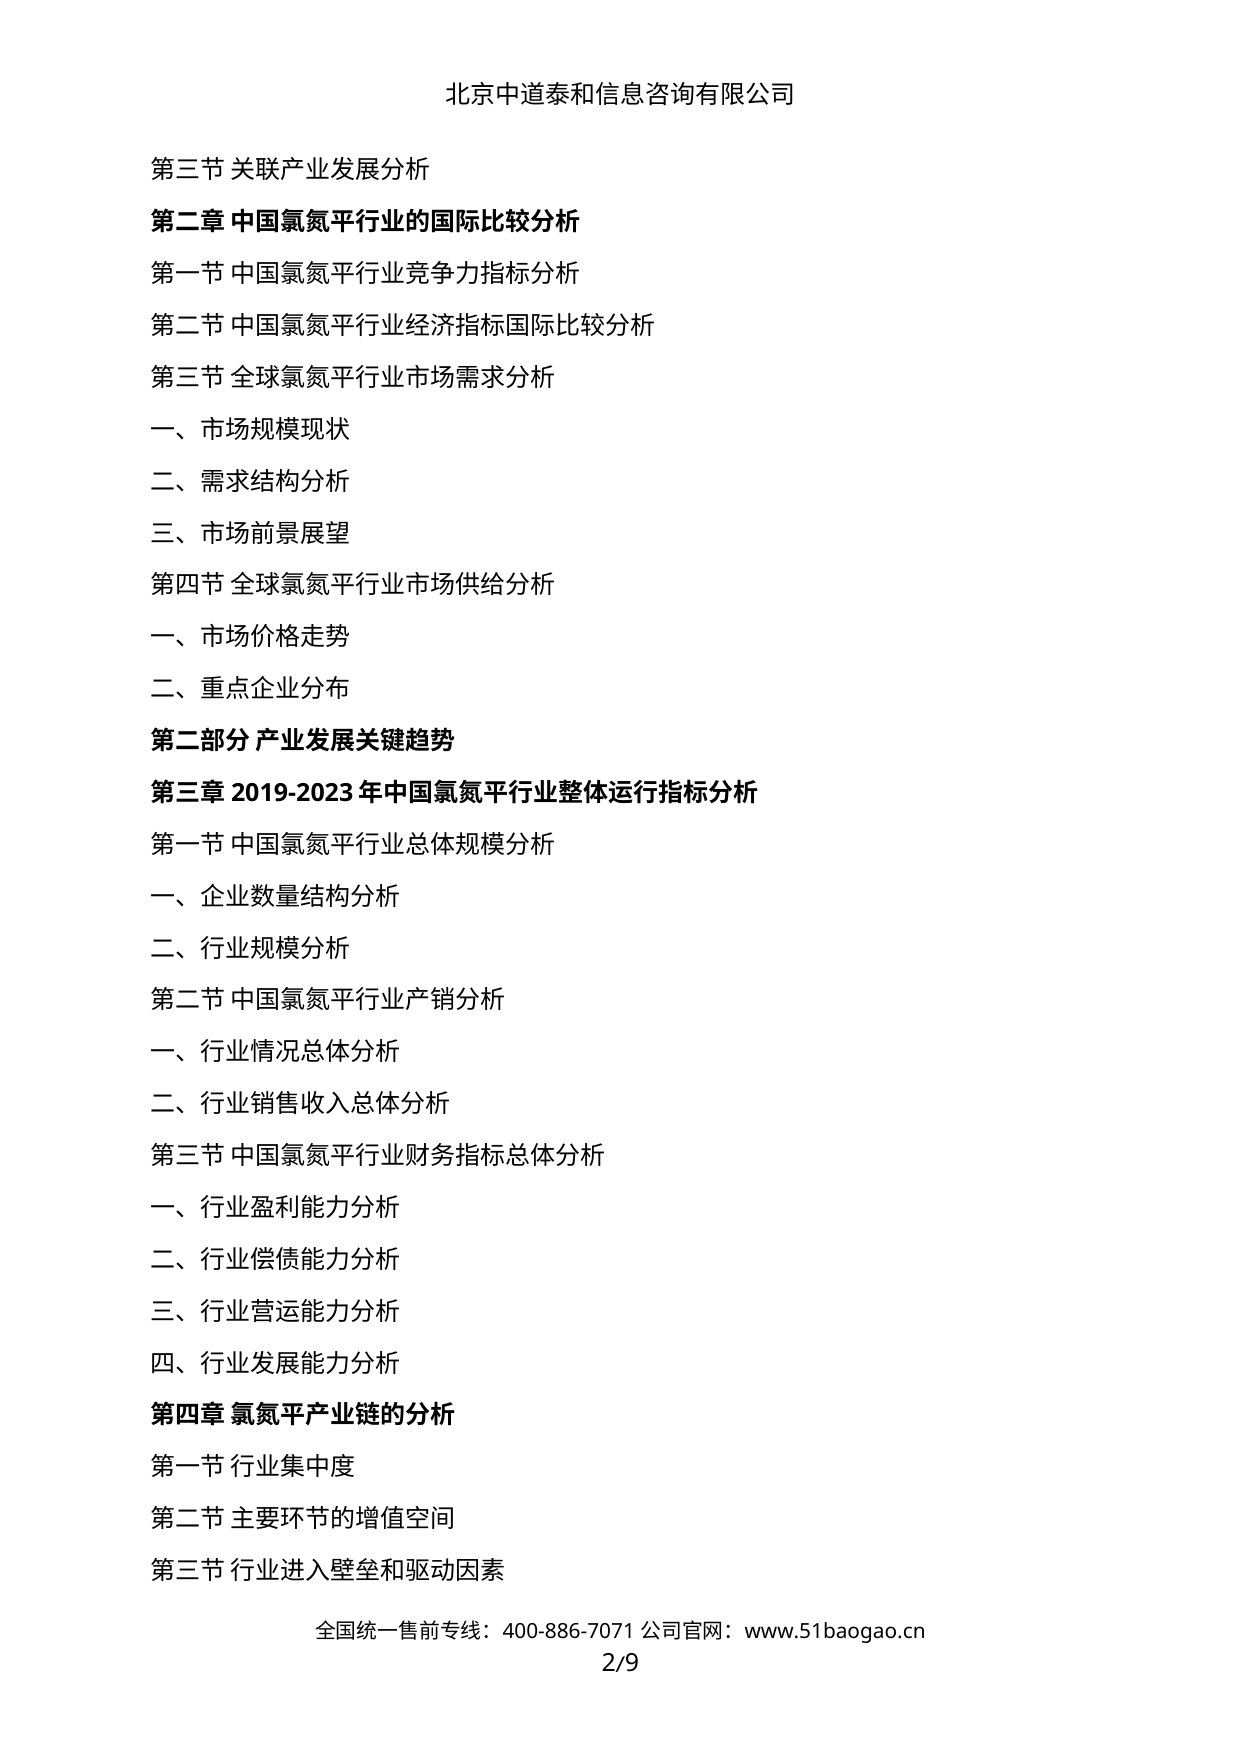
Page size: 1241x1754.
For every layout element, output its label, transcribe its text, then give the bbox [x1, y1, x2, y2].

text 二、行业销售收入总体分析 [150, 1084, 1090, 1120]
text 第二节 中国氯氮平行业经济指标国际比较分析 [150, 306, 1090, 342]
text 一、企业数量结构分析 [150, 876, 1090, 912]
text 一、市场价格走势 [150, 617, 1090, 653]
text 四、行业发展能力分析 [150, 1343, 1090, 1379]
text 第一节 行业集中度 [150, 1447, 1090, 1483]
text 三、市场前景展望 [150, 513, 1090, 549]
text 第三节 中国氯氮平行业财务指标总体分析 [150, 1136, 1090, 1172]
text 第三章 2019-2023年中国氯氮平行业整体运行指标分析 [150, 772, 1090, 809]
text 一、市场规模现状 [150, 409, 1090, 446]
text 第一节 中国氯氮平行业竞争力指标分析 [150, 254, 1090, 290]
text 第四章 氯氮平产业链的分析 [150, 1395, 1090, 1431]
text 三、行业营运能力分析 [150, 1291, 1090, 1327]
text 二、行业偿债能力分析 [150, 1239, 1090, 1276]
text 二、需求结构分析 [150, 461, 1090, 497]
text 第二节 主要环节的增值空间 [150, 1499, 1090, 1535]
text 第二节 中国氯氮平行业产销分析 [150, 980, 1090, 1016]
text 第三节 行业进入壁垒和驱动因素 [150, 1551, 1090, 1587]
text 第四节 全球氯氮平行业市场供给分析 [150, 565, 1090, 601]
text 第二部分 产业发展关键趋势 [150, 721, 1090, 757]
text 第一节 中国氯氮平行业总体规模分析 [150, 824, 1090, 861]
text 二、行业规模分析 [150, 928, 1090, 964]
text 第二章 中国氯氮平行业的国际比较分析 [150, 202, 1090, 238]
text 一、行业情况总体分析 [150, 1032, 1090, 1068]
text 第三节 关联产业发展分析 [150, 150, 1090, 186]
text 二、重点企业分布 [150, 669, 1090, 705]
text 第三节 全球氯氮平行业市场需求分析 [150, 357, 1090, 394]
text 一、行业盈利能力分析 [150, 1187, 1090, 1224]
